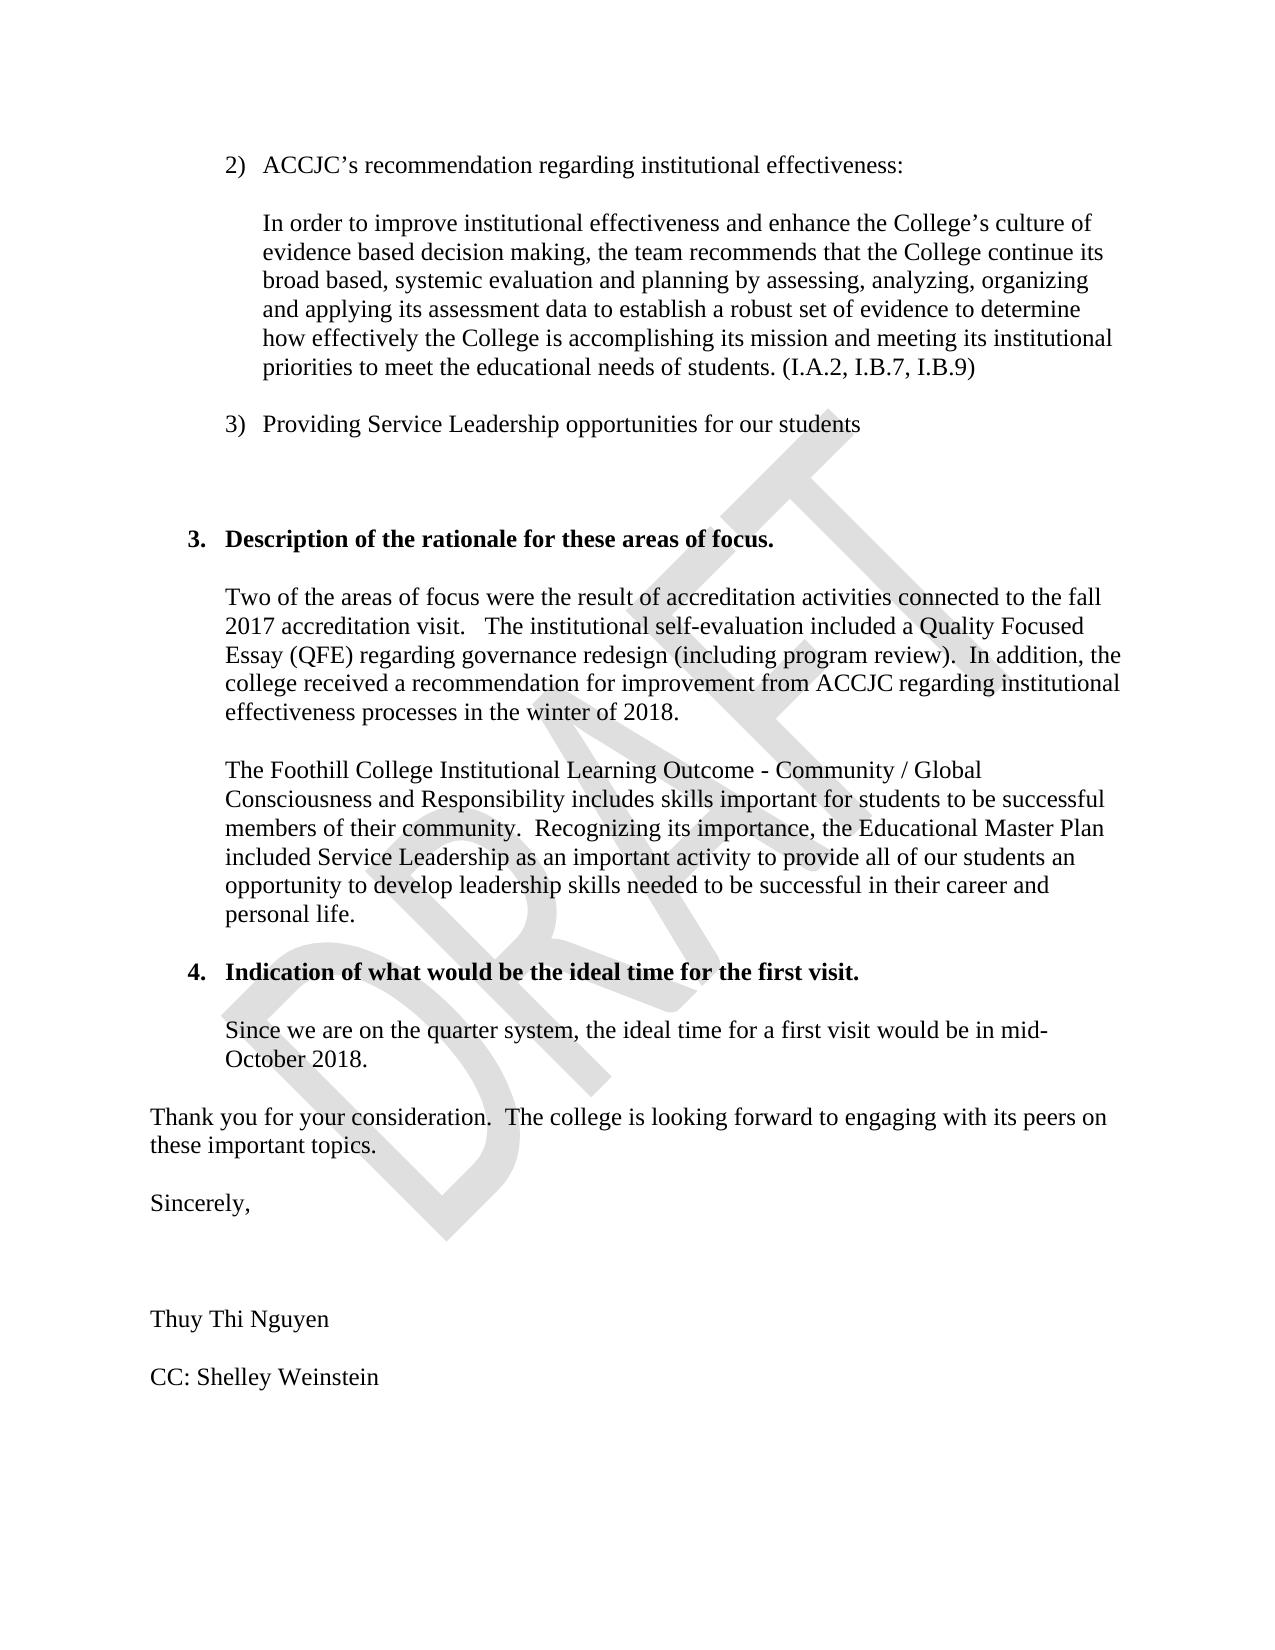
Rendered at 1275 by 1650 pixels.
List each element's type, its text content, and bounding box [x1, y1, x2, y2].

list ACCJC’s recommendation regarding institutional effectiveness: [225, 150, 1125, 179]
text Thuy Thi Nguyen [150, 1304, 1125, 1333]
list Providing Service Leadership opportunities for our students [225, 409, 1125, 438]
text Sincerely, [150, 1188, 1125, 1217]
text Two of the areas of focus were the result of accreditation activities connected to the fall 2017 accreditation visit. The institutional self-evaluation included a Quality Focused Essay (QFE) regarding governance redesign (including program review). In addition, the college received a recommendation for improvement from ACCJC regarding institutional effectiveness processes in the winter of 2018. [225, 582, 1125, 726]
text Thank you for your consideration. The college is looking forward to engaging with its peers on these important topics. [150, 1102, 1125, 1159]
text The Foothill College Institutional Learning Outcome - Community / Global Consciousness and Responsibility includes skills important for students to be successful members of their community. Recognizing its importance, the Educational Master Plan included Service Leadership as an important activity to provide all of our students an opportunity to develop leadership skills needed to be successful in their career and personal life. [225, 755, 1125, 928]
list Description of the rationale for these areas of focus. [187, 524, 1125, 553]
list Indication of what would be the ideal time for the first visit. [187, 957, 1125, 986]
text In order to improve institutional effectiveness and enhance the College’s culture of evidence based decision making, the team recommends that the College continue its broad based, systemic evaluation and planning by assessing, analyzing, organizing and applying its assessment data to establish a robust set of evidence to determine how effectively the College is accomplishing its mission and meeting its institutional priorities to meet the educational needs of students. (I.A.2, I.B.7, I.B.9) [262, 208, 1125, 380]
text Since we are on the quarter system, the ideal time for a first visit would be in mid-October 2018. [225, 1015, 1125, 1072]
text CC: Shelley Weinstein [150, 1362, 1125, 1390]
